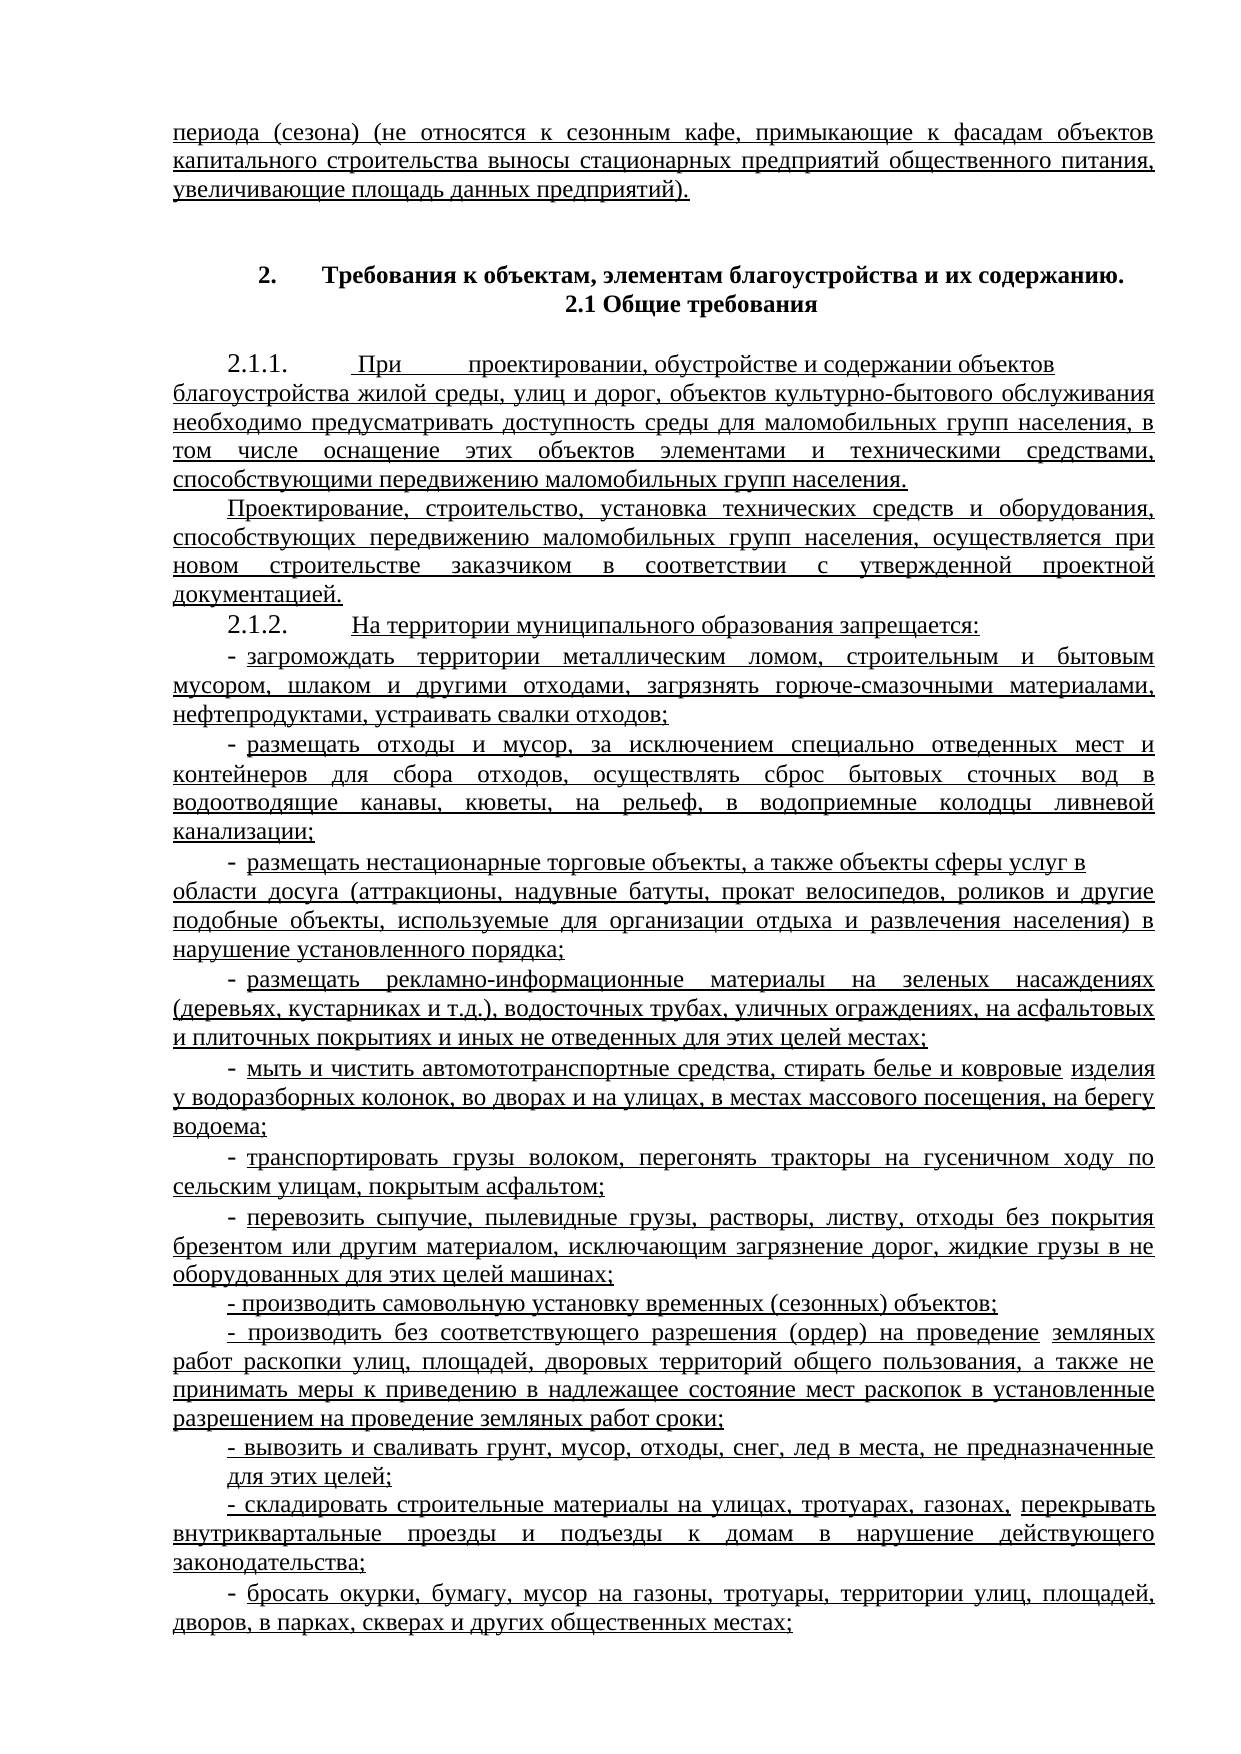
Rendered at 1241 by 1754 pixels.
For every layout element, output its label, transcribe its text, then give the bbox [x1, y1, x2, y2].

list перевозить сыпучие, пылевидные грузы, растворы, листву, отходы без покрытия брезентом или другим материалом, исключающим загрязнение дорог, жидкие грузы в не оборудованных для этих целей машинах; [173, 1199, 1155, 1256]
list размещать отходы и мусор, за исключением специально отведенных мест и контейнеров для сбора отходов, осуществлять сброс бытовых сточных вод в водоотводящие канавы, кюветы, на рельеф, в водоприемные колодцы ливневой канализации; [173, 728, 1155, 784]
text Проектирование, строительство, установка технических средств и оборудования, способствующих передвижению маломобильных групп населения, осуществляется при новом строительстве заказчиком в соответствии с утвержденной проектной документацией. [173, 548, 1155, 575]
list Общие требования [227, 289, 1155, 318]
list мыть и чистить автомототранспортные средства, стирать белье и ковровые изделия у водоразборных колонок, во дворах и на улицах, в местах массового посещения, на берегу водоема; [173, 1051, 1155, 1107]
text Проектирование, строительство, установка технических средств и оборудования, способствующих передвижению маломобильных групп населения, осуществляется при новом строительстве заказчиком в соответствии с утвержденной проектной документацией. [173, 493, 1155, 547]
text - складировать строительные материалы на улицах, тротуарах, газонах, перекрывать внутриквартальные проезды и подъезды к домам в нарушение действующего законодательства; [173, 1489, 1155, 1543]
list загромождать территории металлическим ломом, строительным и бытовым мусором, шлаком и другими отходами, загрязнять горюче-смазочными материалами, нефтепродуктами, устраивать свалки отходов; [173, 639, 1155, 695]
text благоустройства жилой среды, улиц и дорог, объектов культурно-бытового обслуживания необходимо предусматривать доступность среды для маломобильных групп населения, в том числе оснащение этих объектов элементами и техническими средствами, способствующими передвижению маломобильных групп населения. [173, 404, 1155, 432]
list При проектировании, обустройстве и содержании объектов [173, 347, 1155, 378]
text области досуга (аттракционы, надувные батуты, прокат велосипедов, роликов и другие подобные объекты, используемые для организации отдыха и развлечения населения) в нарушение установленного порядка; [173, 903, 1155, 930]
text благоустройства жилой среды, улиц и дорог, объектов культурно-бытового обслуживания необходимо предусматривать доступность среды для маломобильных групп населения, в том числе оснащение этих объектов элементами и техническими средствами, способствующими передвижению маломобильных групп населения. [173, 462, 1155, 493]
list На территории муниципального образования запрещается: [173, 608, 1155, 639]
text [173, 117, 1155, 142]
text - производить без соответствующего разрешения (ордер) на проведение земляных работ раскопки улиц, площадей, дворовых территорий общего пользования, а также не принимать меры к приведению в надлежащее состояние мест раскопок в установленные разрешением на проведение земляных работ сроки; [173, 1317, 1155, 1371]
list загромождать территории металлическим ломом, строительным и бытовым мусором, шлаком и другими отходами, загрязнять горюче-смазочными материалами, нефтепродуктами, устраивать свалки отходов; [173, 697, 1155, 728]
text - производить без соответствующего разрешения (ордер) на проведение земляных работ раскопки улиц, площадей, дворовых территорий общего пользования, а также не принимать меры к приведению в надлежащее состояние мест раскопок в установленные разрешением на проведение земляных работ сроки; [173, 1401, 1155, 1432]
list размещать рекламно-информационные материалы на зеленых насаждениях (деревьях, кустарниках и т.д.), водосточных трубах, уличных ограждениях, на асфальтовых и плиточных покрытиях и иных не отведенных для этих целей местах; [173, 1020, 1155, 1051]
list перевозить сыпучие, пылевидные грузы, растворы, листву, отходы без покрытия брезентом или другим материалом, исключающим загрязнение дорог, жидкие грузы в не оборудованных для этих целей машинах; [173, 1257, 1155, 1288]
list Требования к объектам, элементам благоустройства и их содержанию. [173, 260, 1155, 289]
list размещать отходы и мусор, за исключением специально отведенных мест и контейнеров для сбора отходов, осуществлять сброс бытовых сточных вод в водоотводящие канавы, кюветы, на рельеф, в водоприемные колодцы ливневой канализации; [173, 785, 1155, 812]
list транспортировать грузы волоком, перегонять тракторы на гусеничном ходу по сельским улицам, покрытым асфальтом; [173, 1140, 1155, 1199]
text области досуга (аттракционы, надувные батуты, прокат велосипедов, роликов и другие подобные объекты, используемые для организации отдыха и развлечения населения) в нарушение установленного порядка; [173, 931, 1155, 962]
text Проектирование, строительство, установка технических средств и оборудования, способствующих передвижению маломобильных групп населения, осуществляется при новом строительстве заказчиком в соответствии с утвержденной проектной документацией. [173, 577, 1155, 608]
text области досуга (аттракционы, надувные батуты, прокат велосипедов, роликов и другие подобные объекты, используемые для организации отдыха и развлечения населения) в нарушение установленного порядка; [173, 876, 1155, 901]
list мыть и чистить автомототранспортные средства, стирать белье и ковровые изделия у водоразборных колонок, во дворах и на улицах, в местах массового посещения, на берегу водоема; [173, 1109, 1155, 1140]
text - производить самовольную установку временных (сезонных) объектов; [227, 1288, 1155, 1317]
text - складировать строительные материалы на улицах, тротуарах, газонах, перекрывать внутриквартальные проезды и подъезды к домам в нарушение действующего законодательства; [173, 1545, 1155, 1576]
text благоустройства жилой среды, улиц и дорог, объектов культурно-бытового обслуживания необходимо предусматривать доступность среды для маломобильных групп населения, в том числе оснащение этих объектов элементами и техническими средствами, способствующими передвижению маломобильных групп населения. [173, 378, 1155, 403]
text - производить без соответствующего разрешения (ордер) на проведение земляных работ раскопки улиц, площадей, дворовых территорий общего пользования, а также не принимать меры к приведению в надлежащее состояние мест раскопок в установленные разрешением на проведение земляных работ сроки; [173, 1372, 1155, 1399]
list бросать окурки, бумагу, мусор на газоны, тротуары, территории улиц, площадей, дворов, в парках, скверах и других общественных местах; [173, 1576, 1155, 1636]
text - вывозить и сваливать грунт, мусор, отходы, снег, лед в места, не предназначенные для этих целей; [227, 1458, 1155, 1489]
list размещать нестационарные торговые объекты, а также объекты сферы услуг в [173, 845, 1155, 876]
text благоустройства жилой среды, улиц и дорог, объектов культурно-бытового обслуживания необходимо предусматривать доступность среды для маломобильных групп населения, в том числе оснащение этих объектов элементами и техническими средствами, способствующими передвижению маломобильных групп населения. [173, 433, 1155, 460]
list размещать отходы и мусор, за исключением специально отведенных мест и контейнеров для сбора отходов, осуществлять сброс бытовых сточных вод в водоотводящие канавы, кюветы, на рельеф, в водоприемные колодцы ливневой канализации; [173, 814, 1155, 845]
list размещать рекламно-информационные материалы на зеленых насаждениях (деревьях, кустарниках и т.д.), водосточных трубах, уличных ограждениях, на асфальтовых и плиточных покрытиях и иных не отведенных для этих целей местах; [173, 962, 1155, 1018]
text - вывозить и сваливать грунт, мусор, отходы, снег, лед в места, не предназначенные для этих целей; [227, 1432, 1155, 1457]
